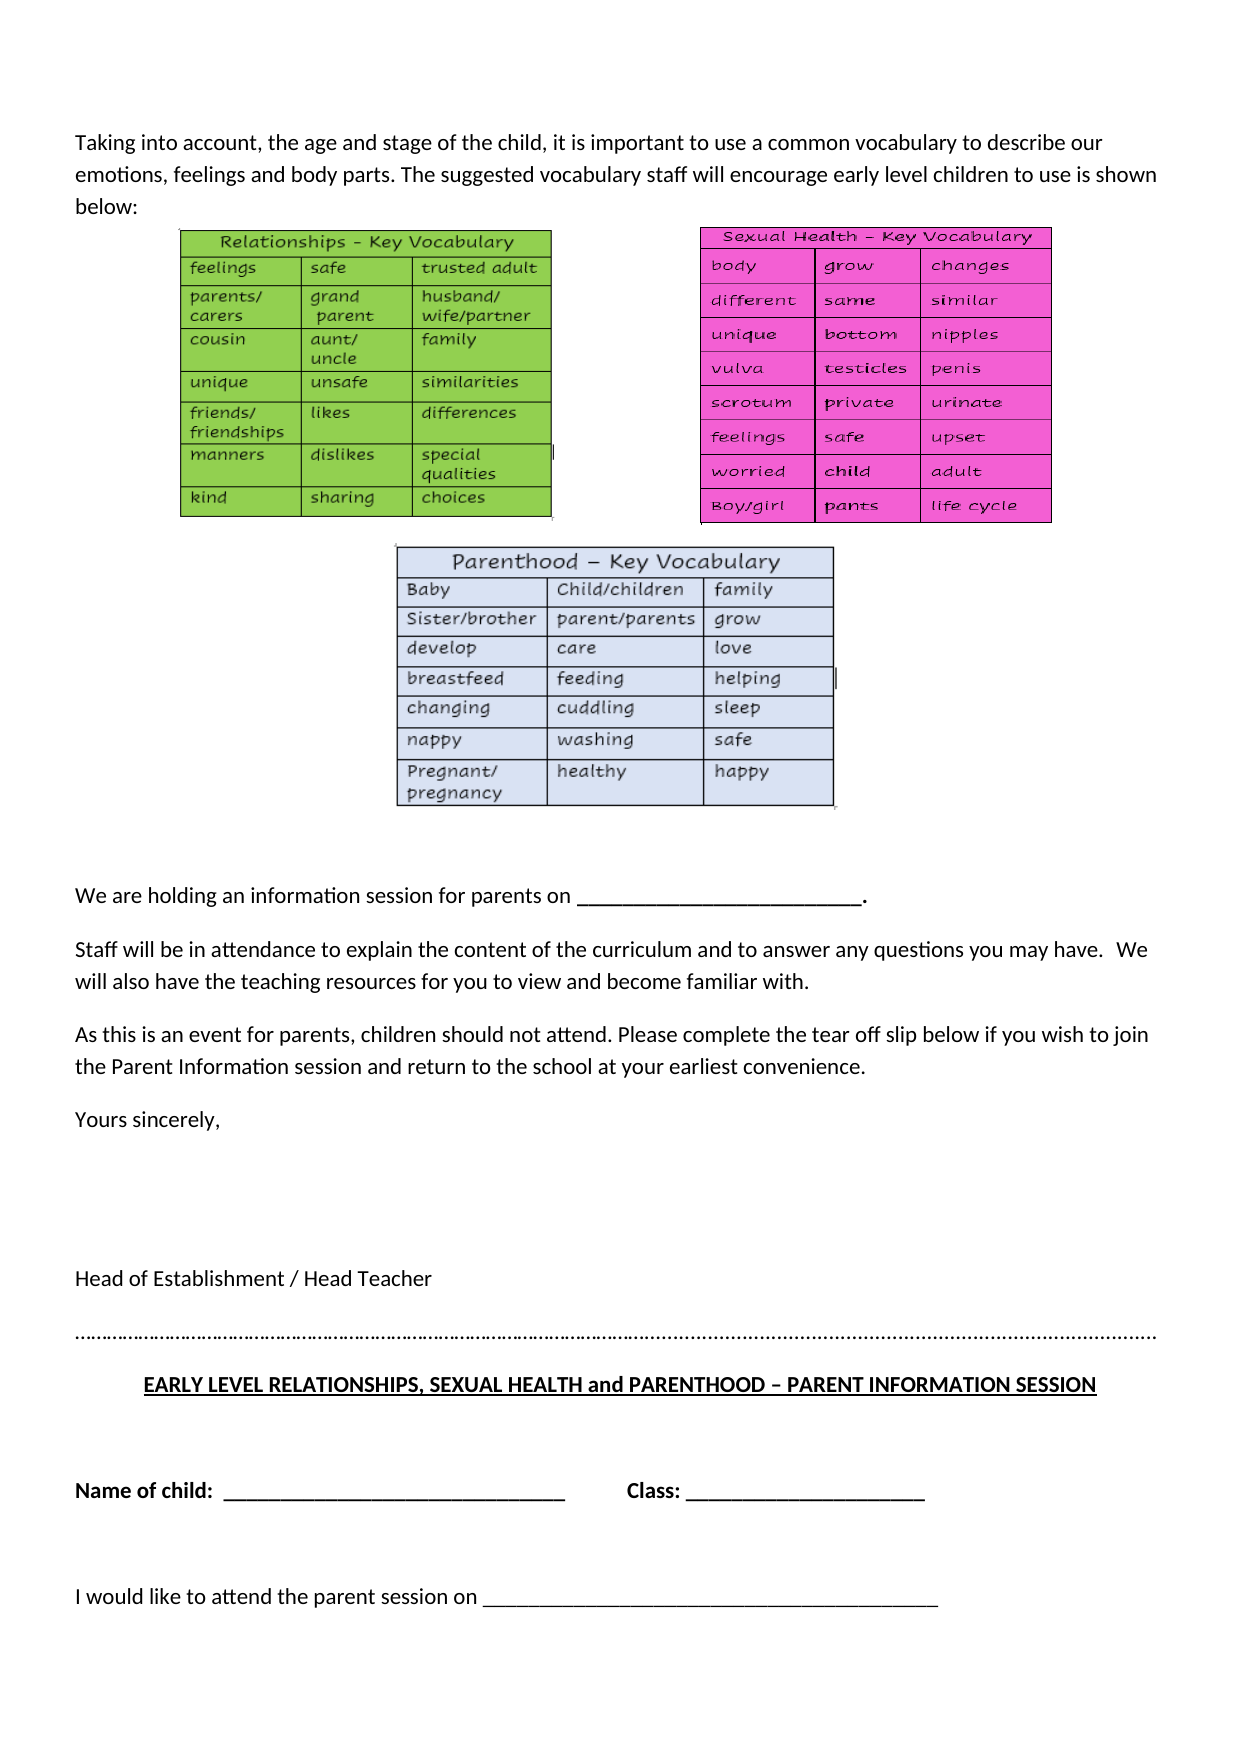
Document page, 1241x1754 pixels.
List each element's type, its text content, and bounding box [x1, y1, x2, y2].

text As this is an event for parents, children should not attend. Please complete the tear off slip below if you wish to join the Parent Information session and return to the school at your earliest convenience. [75, 1020, 1165, 1080]
text ………………………………………………………………………………………………......................................................................................... [75, 1317, 1165, 1345]
text Yours sincerely, [75, 1105, 1165, 1133]
text Head of Establishment / Head Teacher [75, 1264, 1165, 1292]
text I would like to attend the parent session on ________________________________________ [75, 1582, 1165, 1610]
picture [393, 543, 838, 810]
picture [694, 223, 1059, 525]
text We are holding an information session for parents on _________________________. [75, 882, 1165, 910]
text Staff will be in attendance to explain the content of the curriculum and to answer any questions you may have. We will also have the teaching resources for you to view and become familiar with. [75, 935, 1165, 995]
picture [178, 228, 555, 521]
text Taking into account, the age and stage of the child, it is important to use a common vocabulary to describe our emotions, feelings and body parts. The suggested vocabulary staff will encourage early level children to use is shown below: [75, 128, 1165, 220]
text EARLY LEVEL RELATIONSHIPS, SEXUAL HEALTH and PARENTHOOD – PARENT INFORMATION SESSION [75, 1370, 1165, 1398]
text Name of child: ______________________________ Class: _____________________ [75, 1476, 1165, 1504]
